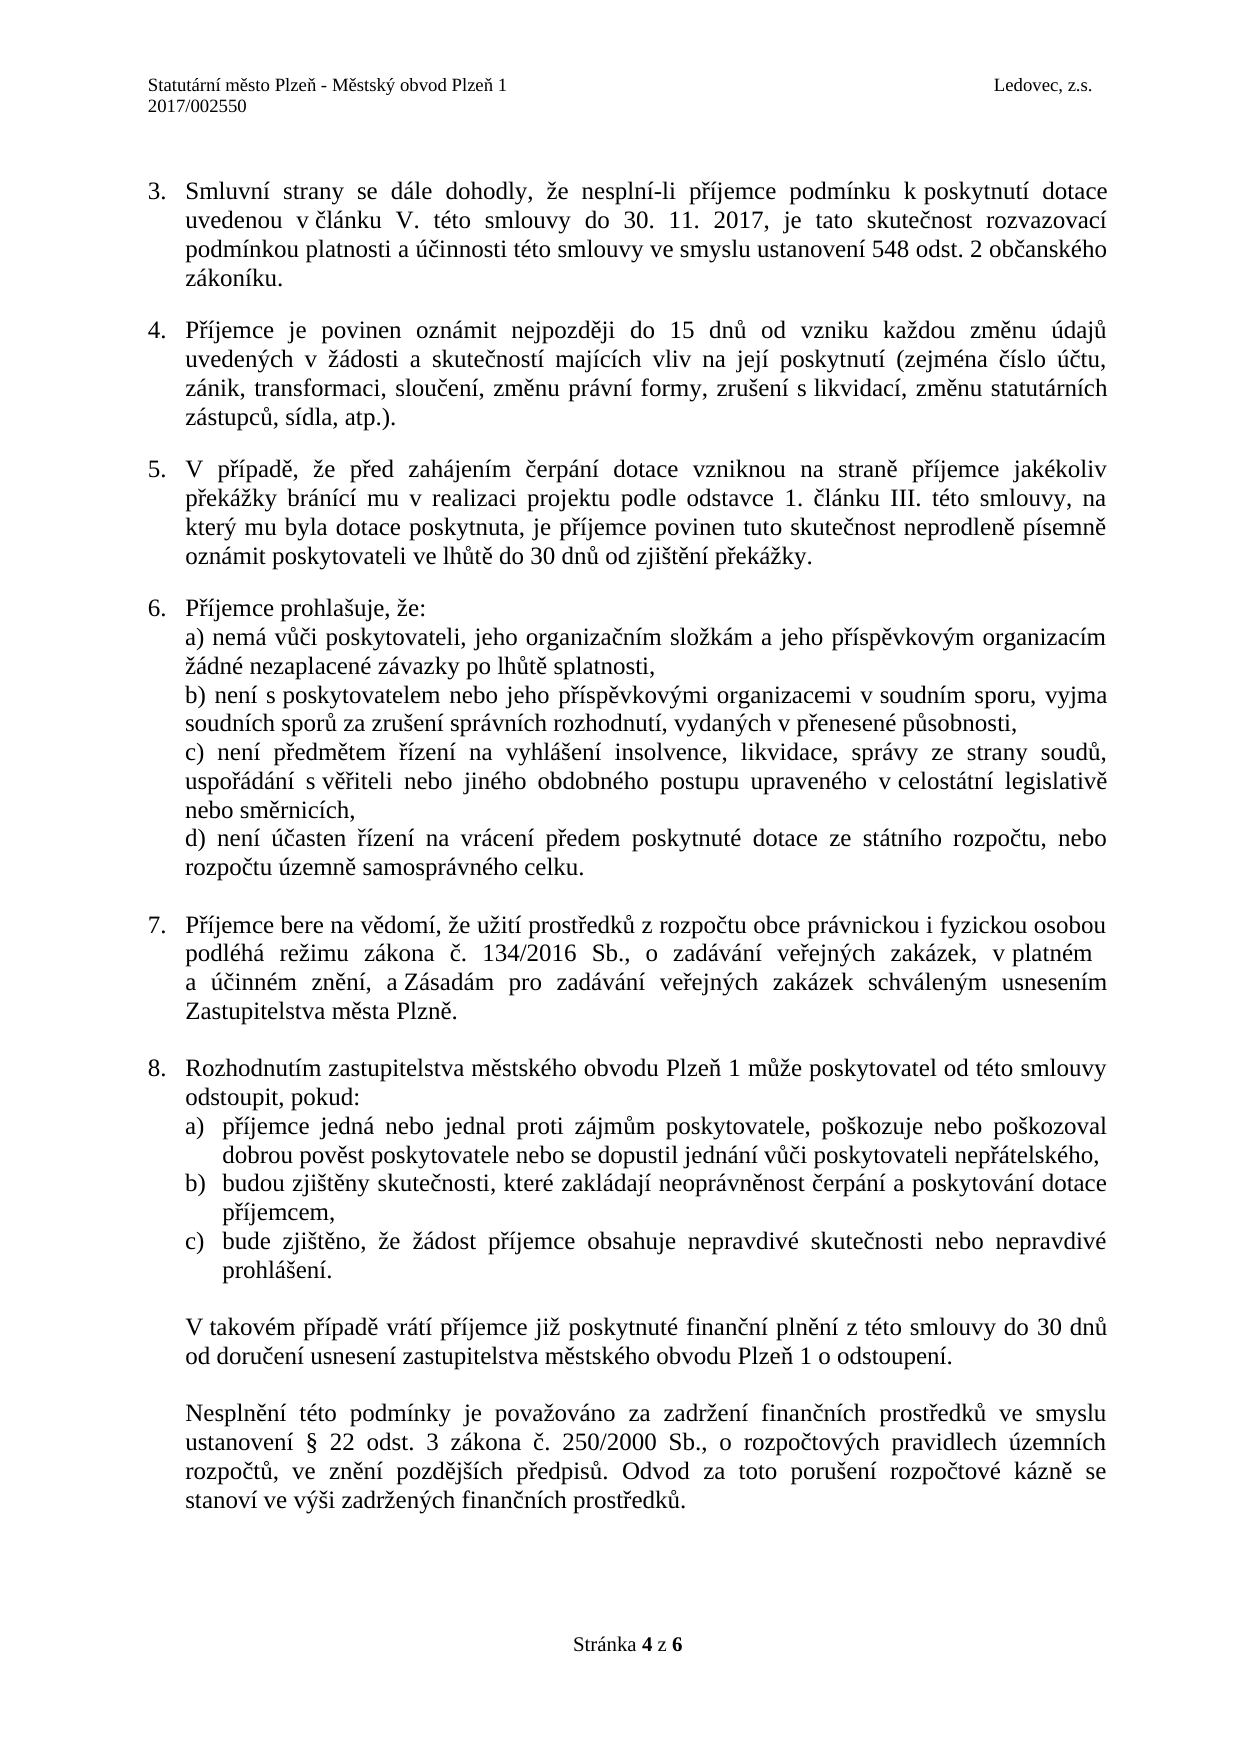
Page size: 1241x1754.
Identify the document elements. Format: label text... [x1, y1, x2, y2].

list budou zjištěny skutečnosti, které zakládají neoprávněnost čerpání a poskytování dotace příjemcem, [185, 1168, 1107, 1226]
text a) nemá vůči poskytovateli, jeho organizačním složkám a jeho příspěvkovým organizacím žádné nezaplacené závazky po lhůtě splatnosti, [185, 622, 1107, 680]
list V takovém případě vrátí příjemce již poskytnuté finanční plnění z této smlouvy do 30 dnů od doručení usnesení zastupitelstva městského obvodu Plzeň 1 o odstoupení. [185, 1312, 1107, 1370]
text c) není předmětem řízení na vyhlášení insolvence, likvidace, správy ze strany soudů, uspořádání s věřiteli nebo jiného obdobného postupu upraveného v celostátní legislativě nebo směrnicích, [185, 737, 1107, 823]
list Smluvní strany se dále dohodly, že nesplní-li příjemce podmínku k poskytnutí dotace uvedenou v článku V. této smlouvy do 30. 11. 2017, je tato skutečnost rozvazovací podmínkou platnosti a účinnosti této smlouvy ve smyslu ustanovení 548 odst. 2 občanského zákoníku. [148, 176, 1107, 291]
list Příjemce bere na vědomí, že užití prostředků z rozpočtu obce právnickou i fyzickou osobou podléhá režimu zákona č. 134/2016 Sb., o zadávání veřejných zakázek, v platném a účinném znění, a Zásadám pro zadávání veřejných zakázek schváleným usnesením Zastupitelstva města Plzně. [148, 910, 1107, 1025]
list Rozhodnutím zastupitelstva městského obvodu Plzeň 1 může poskytovatel od této smlouvy odstoupit, pokud: [148, 1053, 1107, 1111]
list Příjemce je povinen oznámit nejpozději do 15 dnů od vzniku každou změnu údajů uvedených v žádosti a skutečností majících vliv na její poskytnutí (zejména číslo účtu, zánik, transformaci, sloučení, změnu právní formy, zrušení s likvidací, změnu statutárních zástupců, sídla, atp.). [148, 315, 1107, 430]
list V případě, že před zahájením čerpání dotace vzniknou na straně příjemce jakékoliv překážky bránící mu v realizaci projektu podle odstavce 1. článku III. této smlouvy, na který mu byla dotace poskytnuta, je příjemce povinen tuto skutečnost neprodleně písemně oznámit poskytovateli ve lhůtě do 30 dnů od zjištění překážky. [148, 454, 1107, 569]
list příjemce jedná nebo jednal proti zájmům poskytovatele, poškozuje nebo poškozoval dobrou pověst poskytovatele nebo se dopustil jednání vůči poskytovateli nepřátelského, [185, 1111, 1107, 1168]
list bude zjištěno, že žádost příjemce obsahuje nepravdivé skutečnosti nebo nepravdivé prohlášení. [185, 1226, 1107, 1283]
text b) není s poskytovatelem nebo jeho příspěvkovými organizacemi v soudním sporu, vyjma soudních sporů za zrušení správních rozhodnutí, vydaných v přenesené působnosti, [185, 680, 1107, 737]
list Nesplnění této podmínky je považováno za zadržení finančních prostředků ve smyslu ustanovení § 22 odst. 3 zákona č. 250/2000 Sb., o rozpočtových pravidlech územních rozpočtů, ve znění pozdějších předpisů. Odvod za toto porušení rozpočtové kázně se stanoví ve výši zadržených finančních prostředků. [185, 1398, 1107, 1513]
list Příjemce prohlašuje, že: [148, 593, 1107, 622]
text d) není účasten řízení na vrácení předem poskytnuté dotace ze státního rozpočtu, nebo rozpočtu územně samosprávného celku. [185, 823, 1107, 881]
